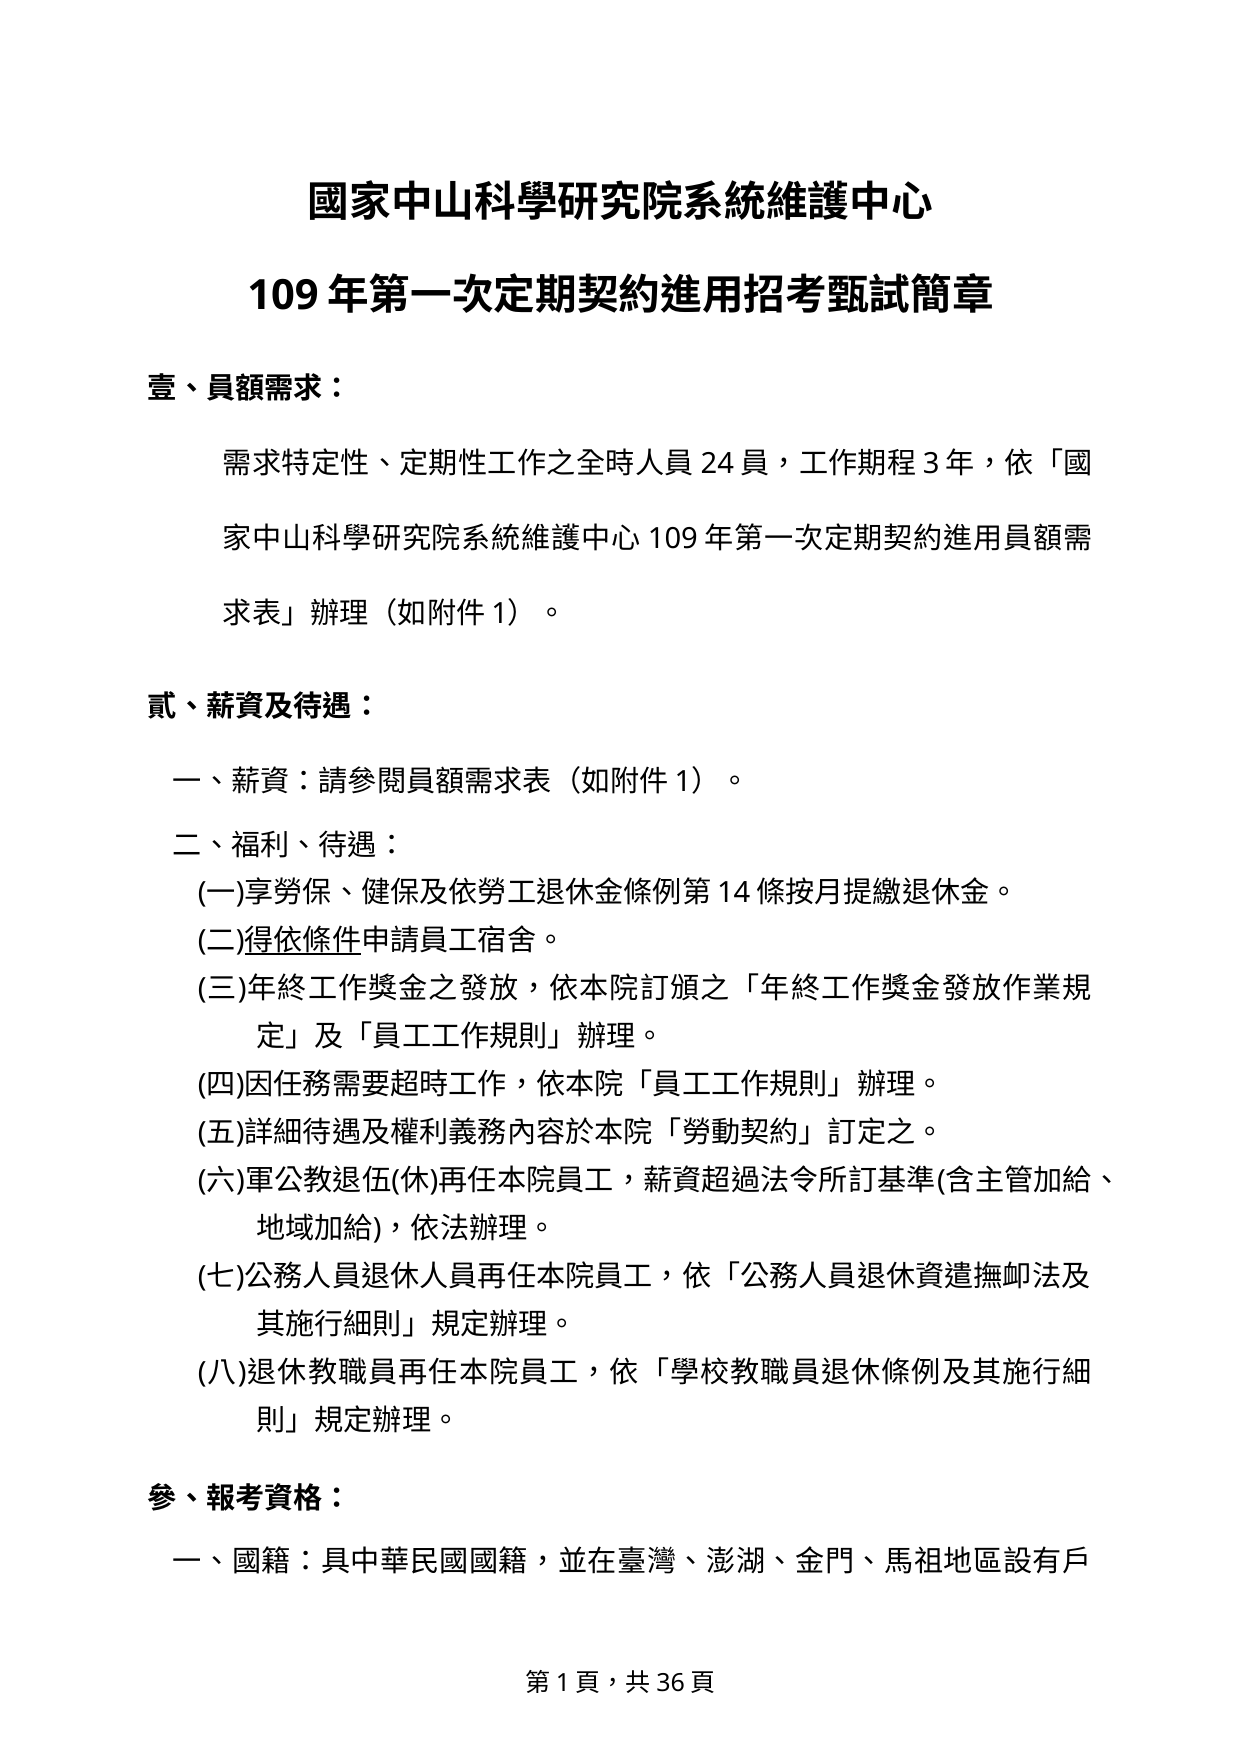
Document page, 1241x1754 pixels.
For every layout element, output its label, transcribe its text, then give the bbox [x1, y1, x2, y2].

text (一)享勞保、健保及依勞工退休金條例第14條按月提繳退休金。 [198, 864, 1093, 912]
text 國家中山科學研究院系統維護中心 [148, 160, 1093, 235]
text (五)詳細待遇及權利義務內容於本院「勞動契約」訂定之。 [198, 1104, 1093, 1152]
text 參、報考資格： [148, 1458, 1093, 1533]
text 109年第一次定期契約進用招考甄試簡章 [148, 254, 1093, 329]
text (二)得依條件申請員工宿舍。 [198, 912, 1093, 960]
text (八)退休教職員再任本院員工，依「學校教職員退休條例及其施行細則」規定辦理。 [198, 1344, 1093, 1439]
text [173, 1533, 1093, 1581]
text 一、薪資：請參閱員額需求表（如附件1）。 [173, 742, 1093, 817]
text (四)因任務需要超時工作，依本院「員工工作規則」辦理。 [198, 1056, 1093, 1104]
text 壹、員額需求： [148, 348, 1093, 423]
text (三)年終工作獎金之發放，依本院訂頒之「年終工作獎金發放作業規定」及「員工工作規則」辦理。 [198, 960, 1093, 1056]
text (七)公務人員退休人員再任本院員工，依「公務人員退休資遣撫卹法及其施行細則」規定辦理。 [198, 1248, 1093, 1344]
text 貳、薪資及待遇： [148, 667, 1093, 742]
text (六)軍公教退伍(休)再任本院員工，薪資超過法令所訂基準(含主管加給、地域加給)，依法辦理。 [198, 1152, 1093, 1248]
text 需求特定性、定期性工作之全時人員24員，工作期程3年，依「國家中山科學研究院系統維護中心109年第一次定期契約進用員額需求表」辦理（如附件1）。 [223, 423, 1093, 648]
text 二、福利、待遇： [173, 817, 1093, 864]
